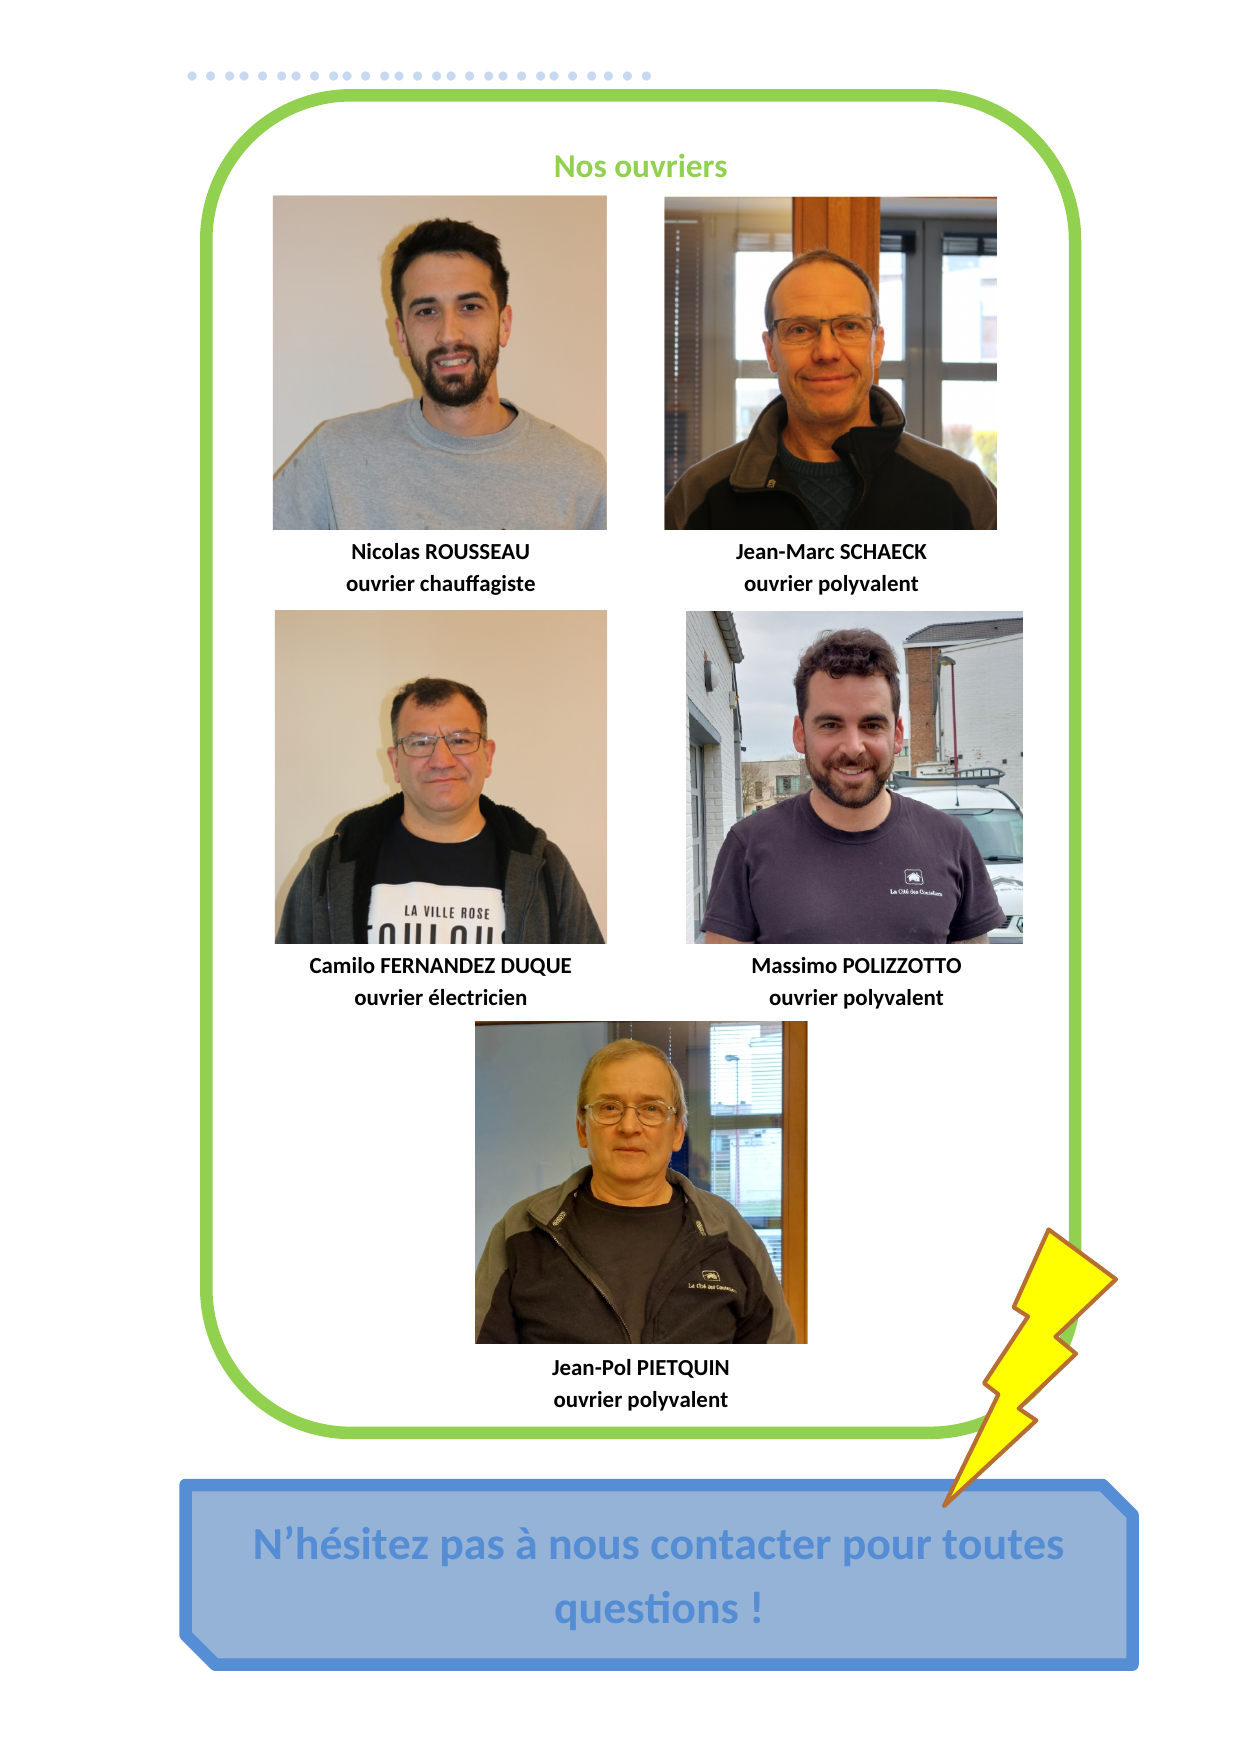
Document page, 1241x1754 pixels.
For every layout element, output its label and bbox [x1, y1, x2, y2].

picture [665, 197, 996, 530]
picture [273, 196, 606, 530]
picture [275, 610, 608, 944]
picture [686, 611, 1023, 944]
picture [475, 1021, 808, 1344]
